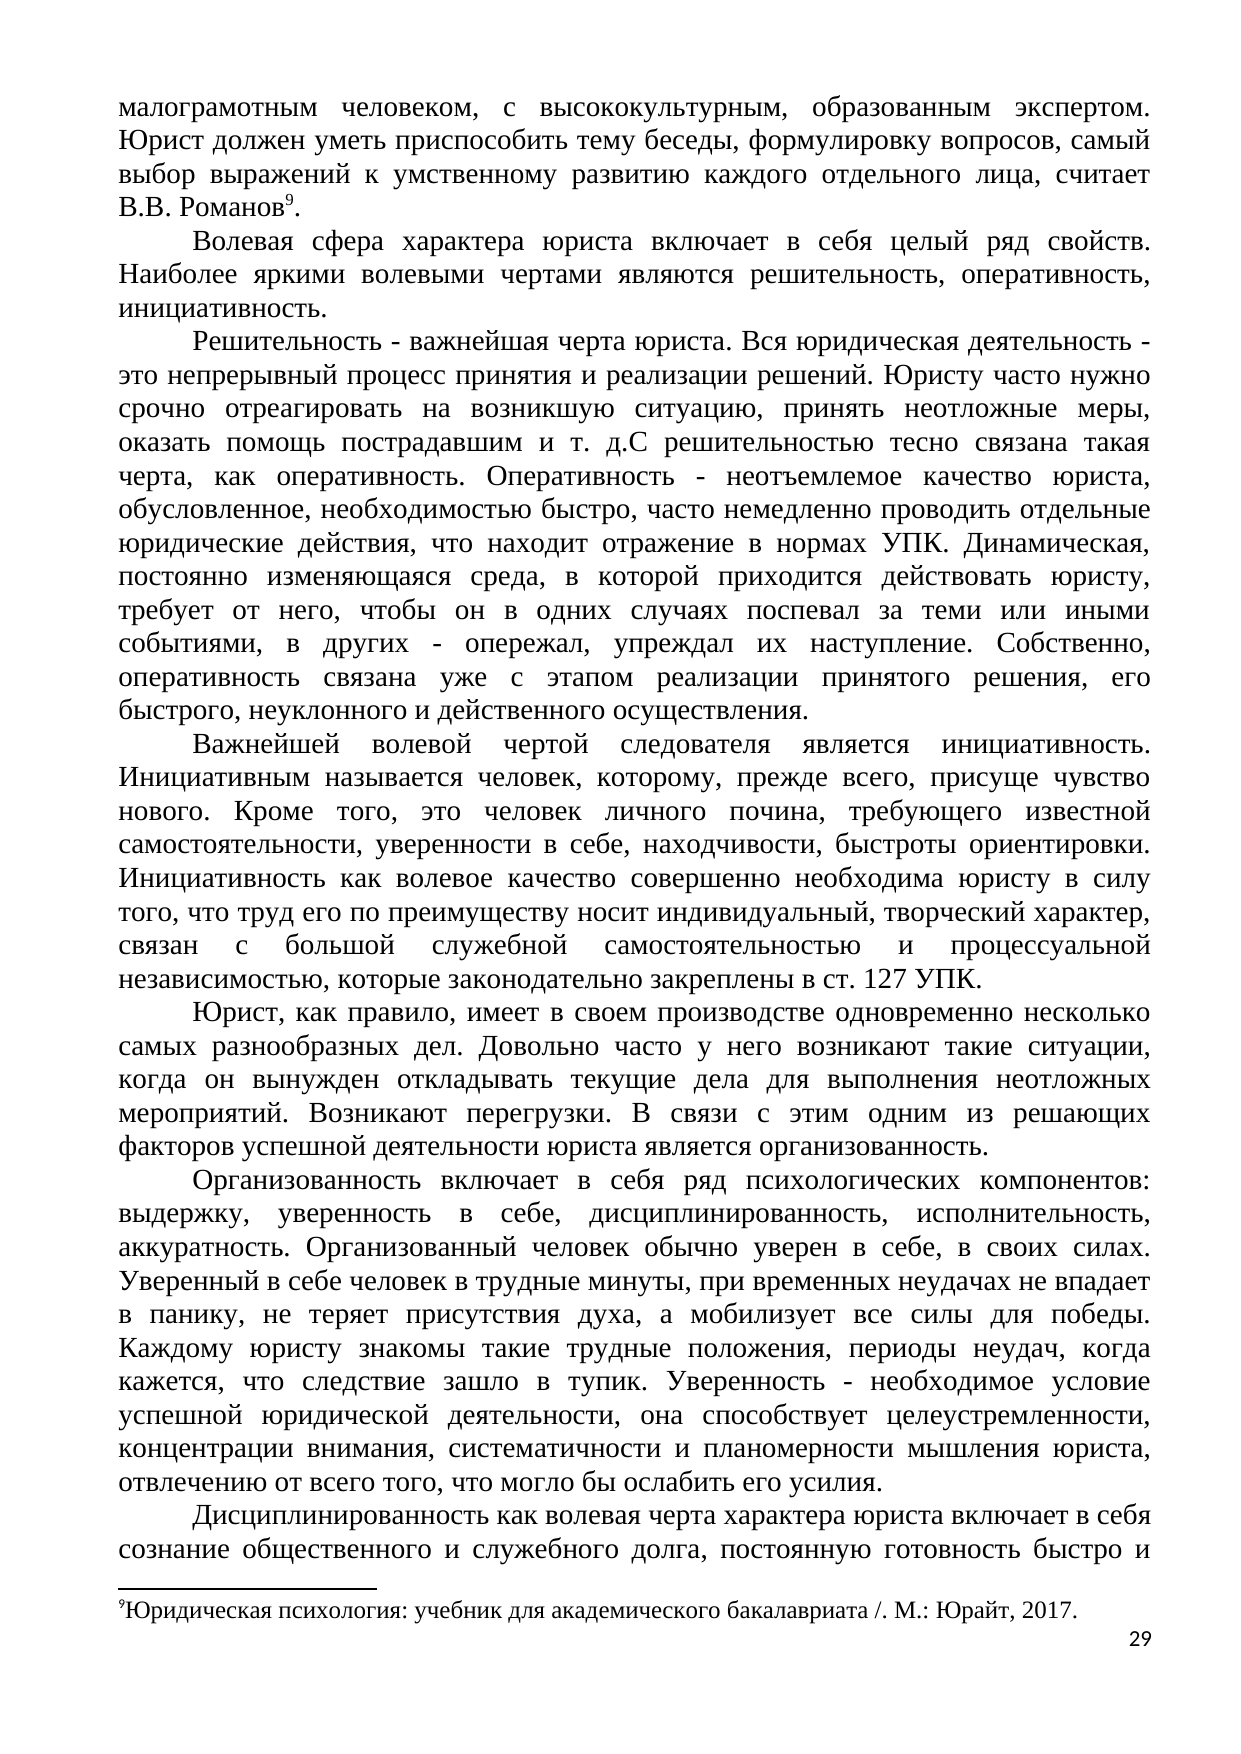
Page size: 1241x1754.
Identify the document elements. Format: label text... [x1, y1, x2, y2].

text Важнейшей волевой чертой следователя является инициативность. Инициативным называется человек, которому, прежде всего, присуще чувство нового. Кроме того, это человек личного почина, требующего известной самостоятельности, уверенности в себе, находчивости, быстроты ориентировки. Инициативность как волевое качество совершенно необходима юристу в силу того, что труд его по преимуществу носит индивидуальный, творческий характер, связан с большой служебной самостоятельностью и процессуальной независимостью, которые законодательно закреплены в ст. 127 УПК. [118, 726, 1152, 994]
text Волевая сфера характера юриста включает в себя целый ряд свойств. Наиболее яркими волевыми чертами являются решительность, оперативность, инициативность. [118, 223, 1152, 323]
text Юрист, как правило, имеет в своем производстве одновременно несколько самых разнообразных дел. Довольно часто у него возникают такие ситуации, когда он вынужден откладывать текущие дела для выполнения неотложных мероприятий. Возникают перегрузки. В связи с этим одним из решающих факторов успешной деятельности юриста является организованность. [118, 994, 1152, 1162]
text Решительность - важнейшая черта юриста. Вся юридическая деятельность - это непрерывный процесс принятия и реализации решений. Юристу часто нужно срочно отреагировать на возникшую ситуацию, принять неотложные меры, оказать помощь пострадавшим и т. д.С решительностью тесно связана такая черта, как оперативность. Оперативность - неотъемлемое качество юриста, обусловленное, необходимостью быстро, часто немедленно проводить отдельные юридические действия, что находит отражение в нормах УПК. Динамическая, постоянно изменяющаяся среда, в которой приходится действовать юристу, требует от него, чтобы он в одних случаях поспевал за теми или иными событиями, в других - опережал, упреждал их наступление. Собственно, оперативность связана уже с этапом реализации принятого решения, его быстрого, неуклонного и действенного осуществления. [118, 323, 1152, 726]
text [118, 1497, 1152, 1564]
text Организованность включает в себя ряд психологических компонентов: выдержку, уверенность в себе, дисциплинированность, исполнительность, аккуратность. Организованный человек обычно уверен в себе, в своих силах. Уверенный в себе человек в трудные минуты, при временных неудачах не впадает в панику, не теряет присутствия духа, а мобилизует все силы для победы. Каждому юристу знакомы такие трудные положения, периоды неудач, когда кажется, что следствие зашло в тупик. Уверенность - необходимое условие успешной юридической деятельности, она способствует целеустремленности, концентрации внимания, систематичности и планомерности мышления юриста, отвлечению от всего того, что могло бы ослабить его усилия. [118, 1162, 1152, 1497]
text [118, 89, 1152, 223]
